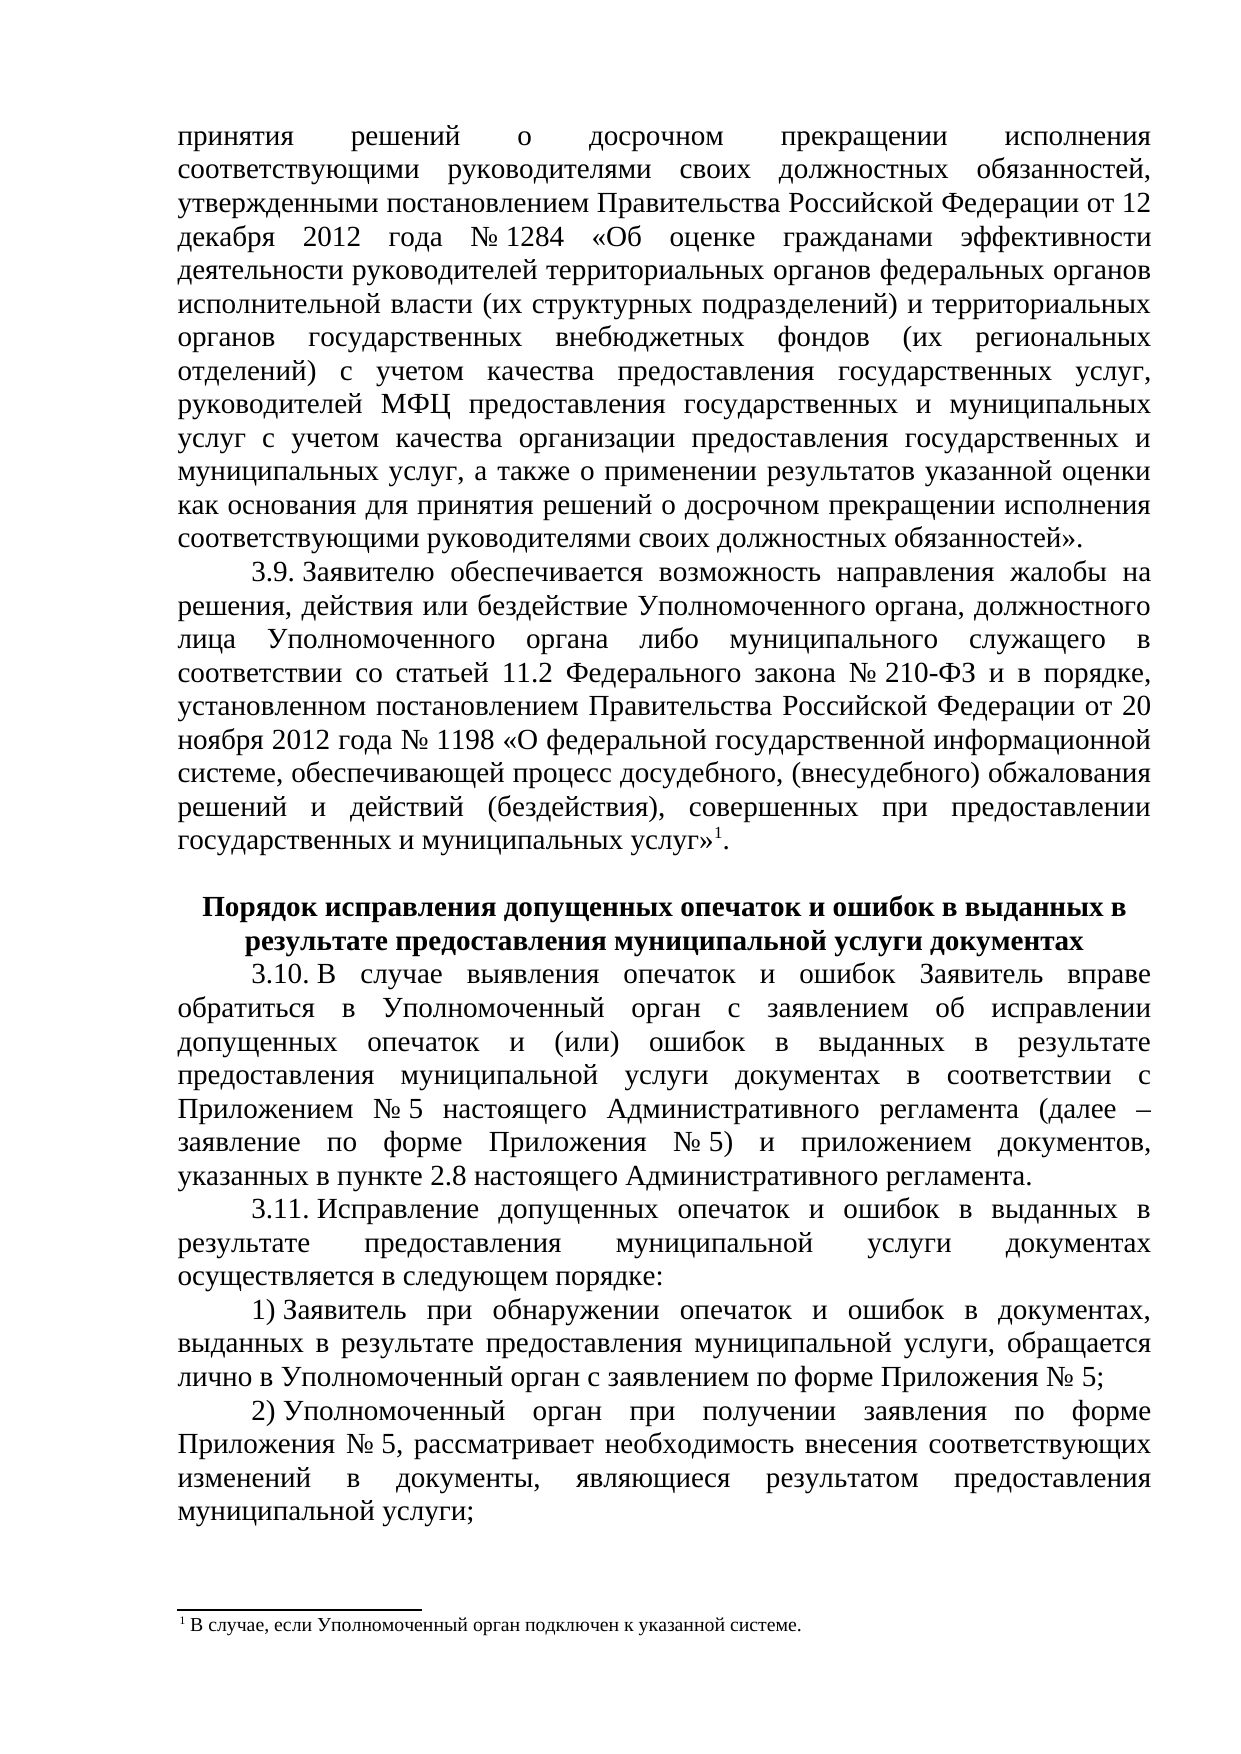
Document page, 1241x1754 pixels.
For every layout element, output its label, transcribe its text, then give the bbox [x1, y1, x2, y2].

text 1) Заявитель при обнаружении опечаток и ошибок в документах, выданных в результате предоставления муниципальной услуги, обращается лично в Уполномоченный орган с заявлением по форме Приложения № 5; [177, 1292, 1152, 1393]
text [177, 118, 1152, 554]
text 3.11. Исправление допущенных опечаток и ошибок в выданных в результате предоставления муниципальной услуги документах осуществляется в следующем порядке: [177, 1191, 1152, 1292]
text 3.9. Заявителю обеспечивается возможность направления жалобы на решения, действия или бездействие Уполномоченного органа, должностного лица Уполномоченного органа либо муниципального служащего в соответствии со статьей 11.2 Федерального закона № 210-ФЗ и в порядке, установленном постановлением Правительства Российской Федерации от 20 ноября 2012 года № 1198 «О федеральной государственной информационной системе, обеспечивающей процесс досудебного, (внесудебного) обжалования решений и действий (бездействия), совершенных при предоставлении государственных и муниципальных услуг». [177, 554, 1152, 856]
text Порядок исправления допущенных опечаток и ошибок в выданных в результате предоставления муниципальной услуги документах [177, 889, 1152, 957]
text 3.10. В случае выявления опечаток и ошибок Заявитель вправе обратиться в Уполномоченный орган с заявлением об исправлении допущенных опечаток и (или) ошибок в выданных в результате предоставления муниципальной услуги документах в соответствии с Приложением № 5 настоящего Административного регламента (далее – заявление по форме Приложения № 5) и приложением документов, указанных в пункте 2.8 настоящего Административного регламента. [177, 957, 1152, 1191]
text 2) Уполномоченный орган при получении заявления по форме Приложения № 5, рассматривает необходимость внесения соответствующих изменений в документы, являющиеся результатом предоставления муниципальной услуги; [177, 1393, 1152, 1527]
